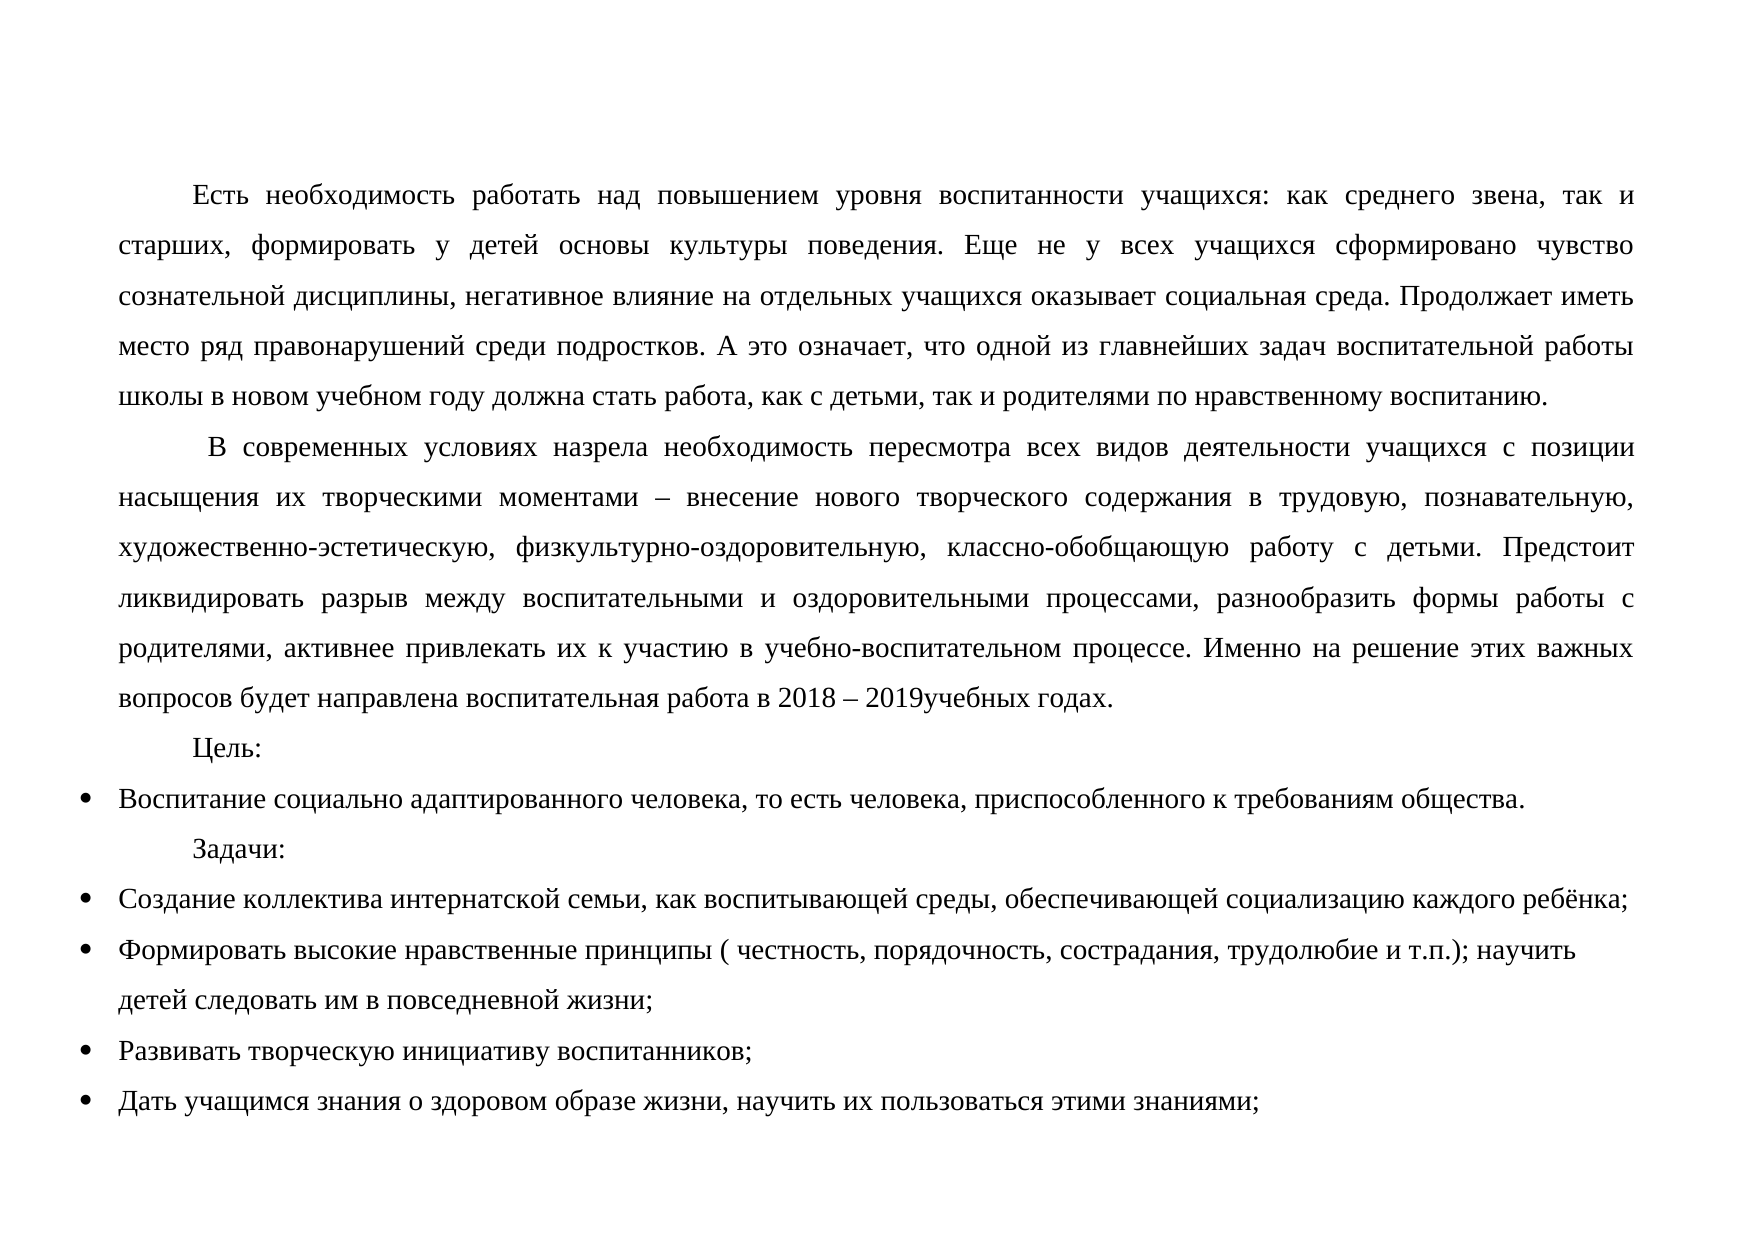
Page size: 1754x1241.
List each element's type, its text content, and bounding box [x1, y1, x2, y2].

text Есть необходимость работать над повышением уровня воспитанности учащихся: как среднего звена, так и старших, формировать у детей основы культуры поведения. Еще не у всех учащихся сформировано чувство сознательной дисциплины, негативное влияние на отдельных учащихся оказывает социальная среда. Продолжает иметь место ряд правонарушений среди подростков. А это означает, что одной из главнейших задач воспитательной работы школы в новом учебном году должна стать работа, как с детьми, так и родителями по нравственному воспитанию. [118, 177, 1636, 412]
list Дать учащимся знания о здоровом образе жизни, научить их пользоваться этими знаниями; [81, 1083, 1636, 1117]
list Развивать творческую инициативу воспитанников; [81, 1033, 1636, 1066]
list Формировать высокие нравственные принципы ( честность, порядочность, сострадания, трудолюбие и т.п.); научить детей следовать им в повседневной жизни; [81, 932, 1636, 1016]
text В современных условиях назрела необходимость пересмотра всех видов деятельности учащихся с позиции насыщения их творческими моментами – внесение нового творческого содержания в трудовую, познавательную, художественно-эстетическую, физкультурно-оздоровительную, классно-обобщающую работу с детьми. Предстоит ликвидировать разрыв между воспитательными и оздоровительными процессами, разнообразить формы работы с родителями, активнее привлекать их к участию в учебно-воспитательном процессе. Именно на решение этих важных вопросов будет направлена воспитательная работа в 2018 – 2019учебных годах. [118, 429, 1636, 714]
text Цель: [118, 731, 1636, 764]
list Создание коллектива интернатской семьи, как воспитывающей среды, обеспечивающей социализацию каждого ребёнка; [81, 882, 1636, 915]
text Задачи: [118, 831, 1636, 865]
list Воспитание социально адаптированного человека, то есть человека, приспособленного к требованиям общества. [81, 781, 1636, 814]
